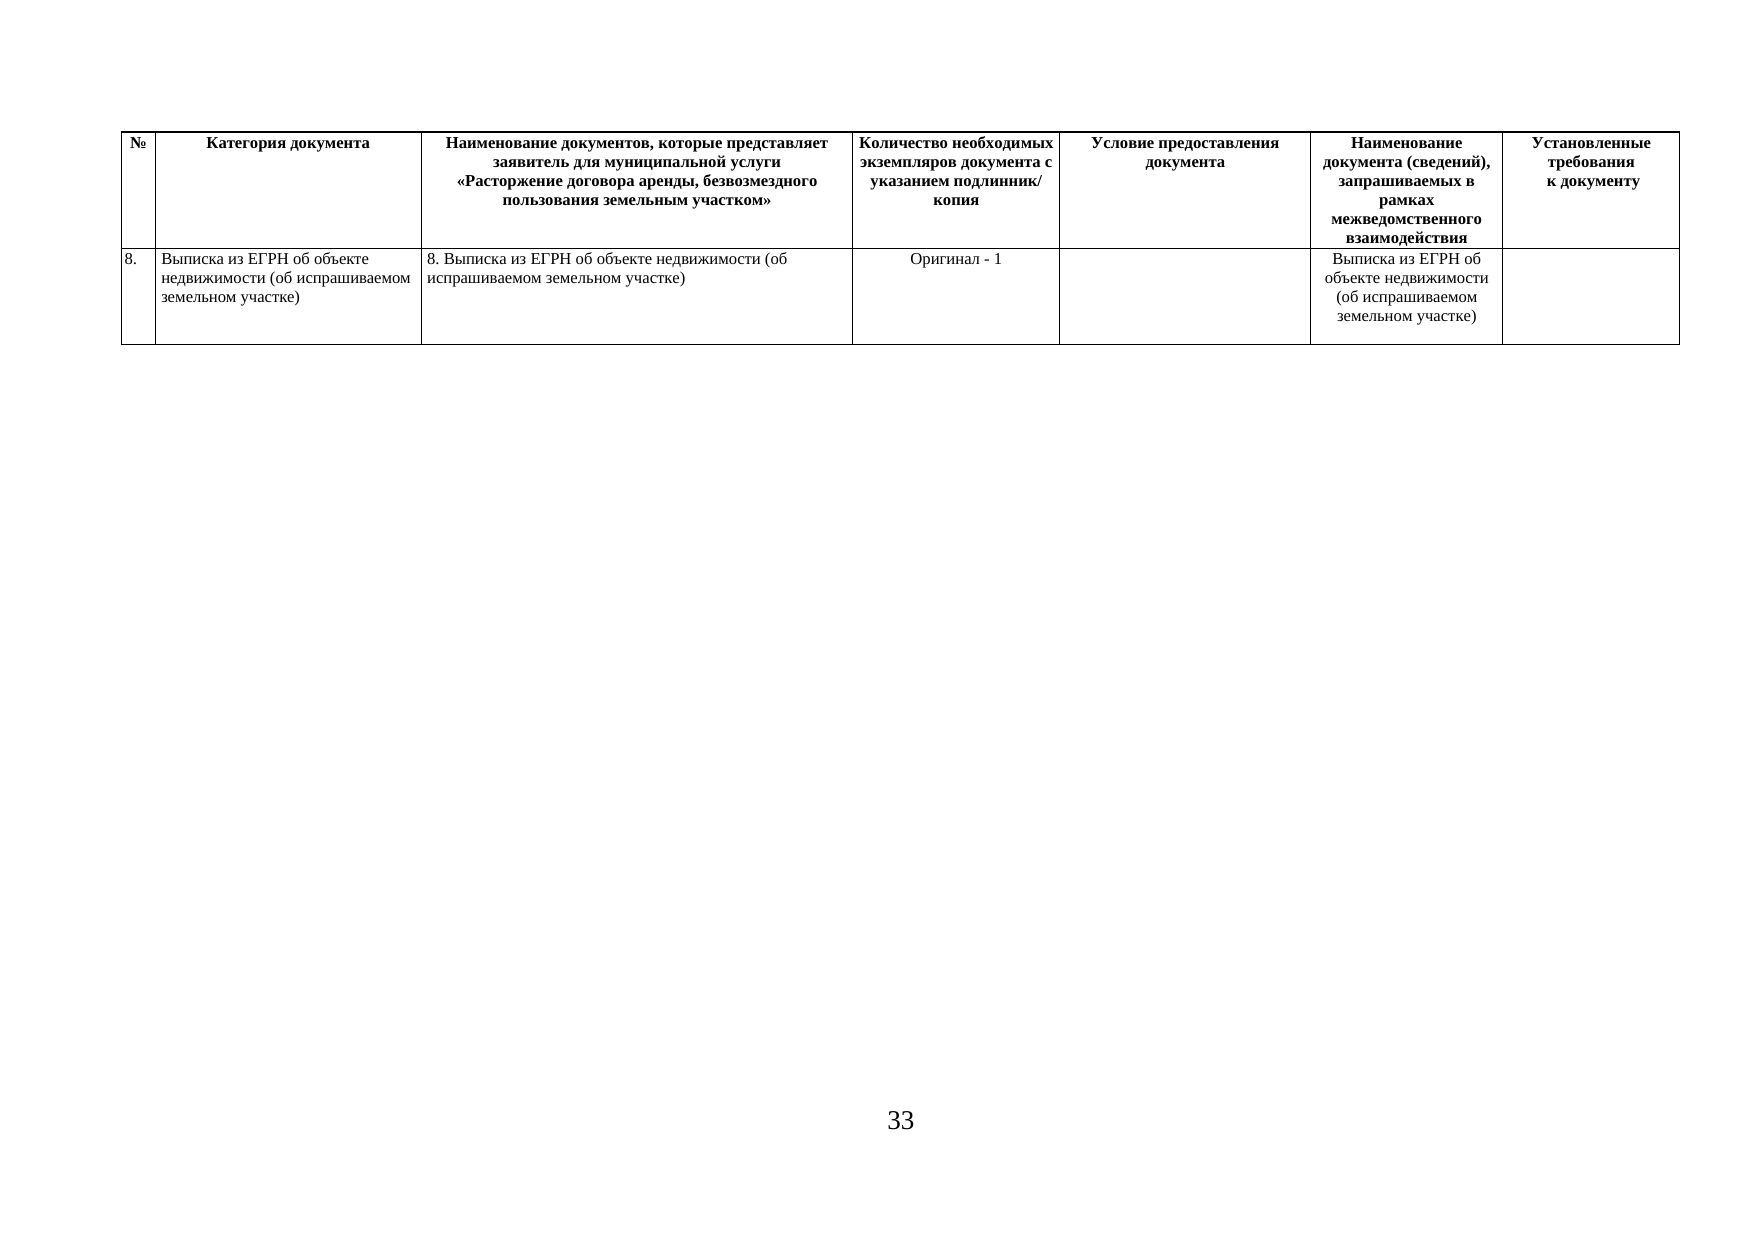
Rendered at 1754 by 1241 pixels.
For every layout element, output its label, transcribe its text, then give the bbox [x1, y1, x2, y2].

table_cell [1060, 249, 1310, 344]
table_header Установленные требования к документу [1503, 133, 1679, 247]
table_header Количество необходимых экземпляров документа с указанием подлинник/ копия [853, 133, 1059, 247]
table_header Категория документа [156, 133, 421, 247]
table_cell [1503, 249, 1679, 344]
table_cell Выписка из ЕГРН об объекте недвижимости (об испрашиваемом земельном участке) [1311, 249, 1502, 344]
table_header Условие предоставления документа [1060, 133, 1310, 247]
table_cell Выписка из ЕГРН об объекте недвижимости (об испрашиваемом земельном участке) [156, 249, 421, 344]
table_cell Оригинал - 1 [853, 249, 1059, 344]
table_header № [122, 133, 155, 247]
table_cell 8. [122, 249, 155, 344]
table_header Наименование документов, которые представляет заявитель для муниципальной услуги «Расторжение договора аренды, безвозмездного пользования земельным участком» [422, 133, 852, 247]
table_cell 8. Выписка из ЕГРН об объекте недвижимости (об испрашиваемом земельном участке) [422, 249, 852, 344]
table_header Наименование документа (сведений), запрашиваемых в рамках межведомственного взаимодействия [1311, 133, 1502, 247]
